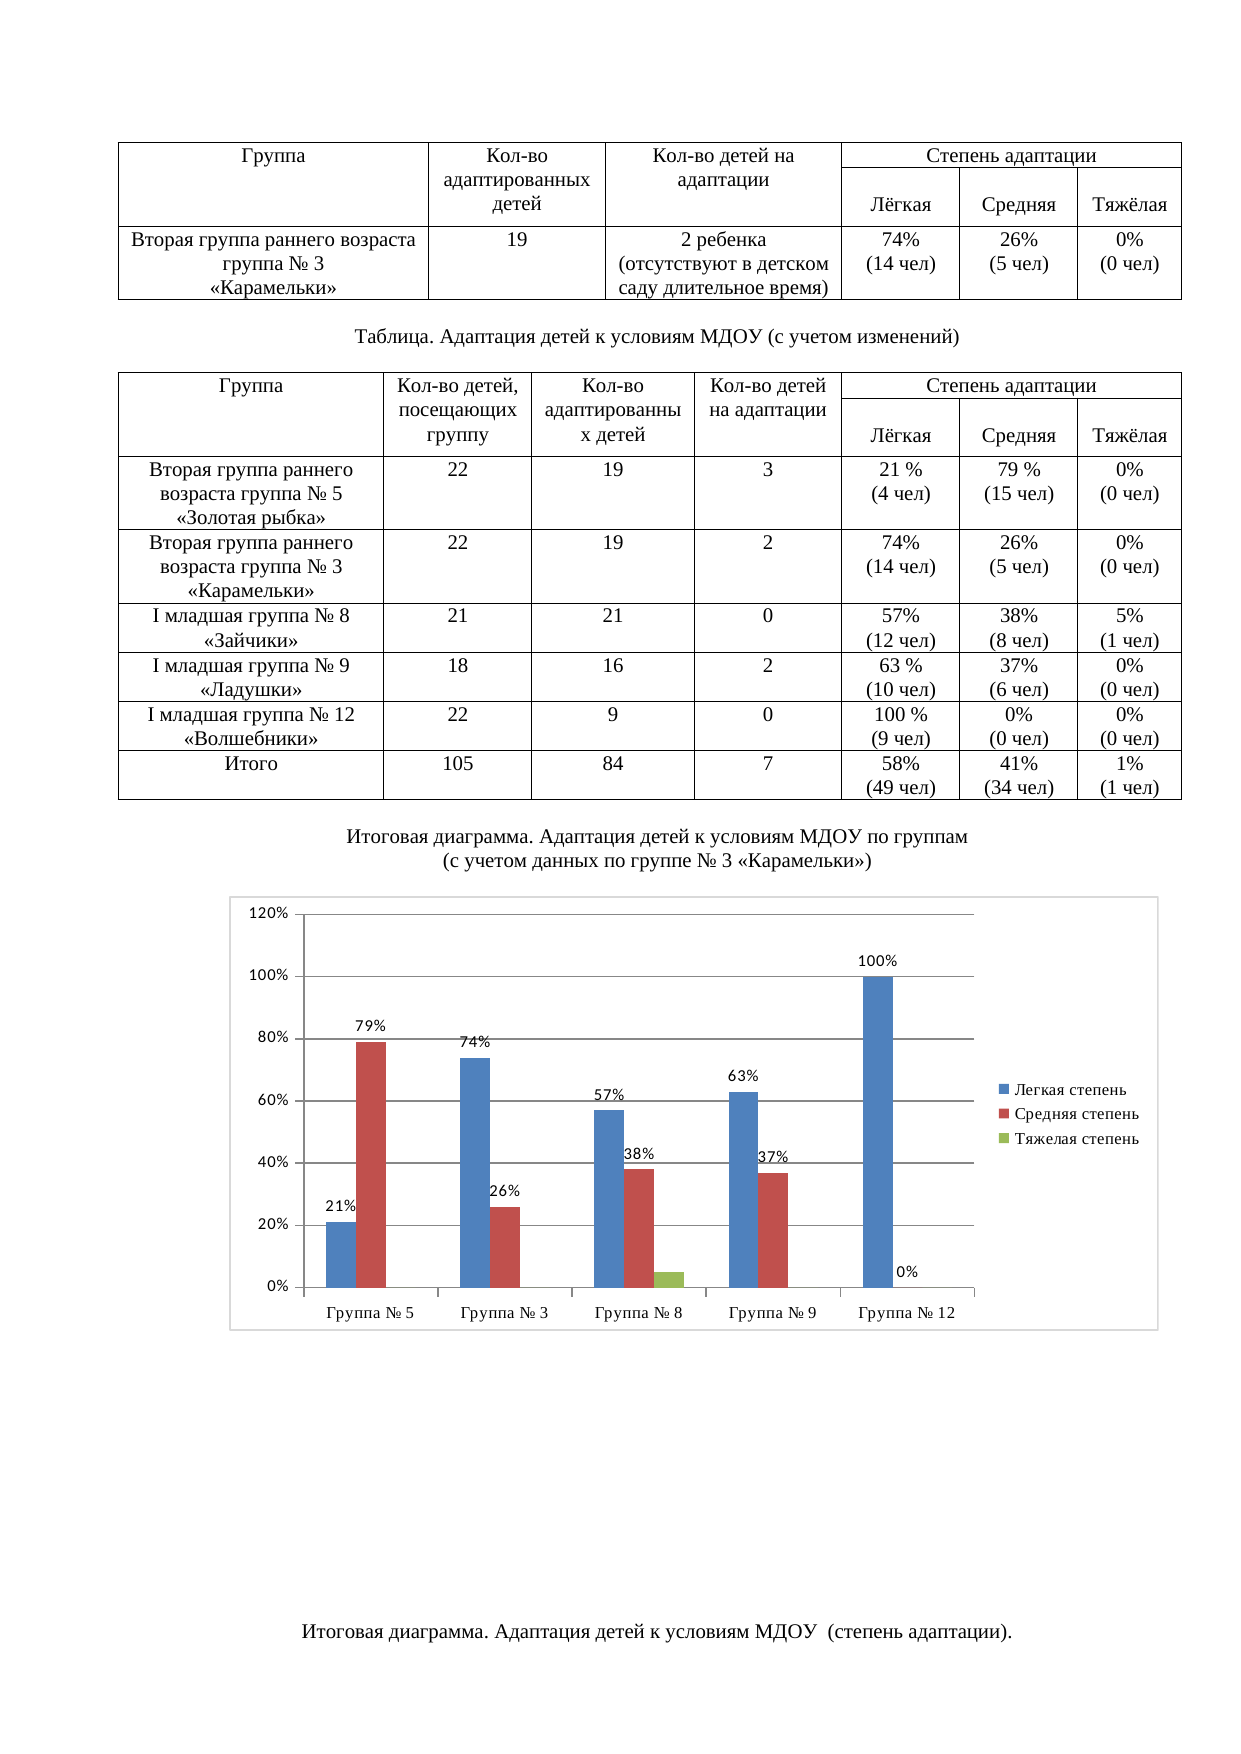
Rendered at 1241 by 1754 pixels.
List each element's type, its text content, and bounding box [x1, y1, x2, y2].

table_cell 5% (1 чел) [1078, 604, 1181, 652]
text Итоговая диаграмма. Адаптация детей к условиям МДОУ (степень адаптации). [148, 1619, 1167, 1643]
table_header Группа [119, 373, 383, 456]
table_cell 18 [384, 653, 531, 701]
table_cell 74% (14 чел) [842, 530, 959, 602]
table_cell 22 [384, 530, 531, 602]
table_cell 21 [532, 604, 694, 652]
table_cell 2 ребенка (отсутствуют в детском саду длительное время) [606, 227, 841, 299]
table_cell 0% (0 чел) [1078, 530, 1181, 602]
table_cell 22 [384, 702, 531, 750]
table_cell 38% (8 чел) [960, 604, 1077, 652]
table_cell Вторая группа раннего возраста группа № 3 «Карамельки» [119, 530, 383, 602]
table_cell 0% (0 чел) [960, 702, 1077, 750]
text Итоговая диаграмма. Адаптация детей к условиям МДОУ по группам [148, 824, 1167, 848]
table_cell 63 % (10 чел) [842, 653, 959, 701]
table_cell 74% (14 чел) [842, 227, 959, 299]
table_cell 79 % (15 чел) [960, 457, 1077, 529]
table_header Группа [119, 143, 428, 226]
table_cell Вторая группа раннего возраста группа № 3 «Карамельки» [119, 227, 428, 299]
table_header Кол-во адаптированных детей [429, 143, 605, 226]
table_cell 0 [695, 604, 841, 652]
table_cell 21 % (4 чел) [842, 457, 959, 529]
table_cell 19 [532, 530, 694, 602]
table_cell Итого [119, 751, 383, 799]
table_header Кол-во адаптированных детей [532, 373, 694, 456]
table_header Кол-во детей на адаптации [606, 143, 841, 226]
table_cell 16 [532, 653, 694, 701]
table_cell 1% (1 чел) [1078, 751, 1181, 799]
table_cell Тяжёлая [1078, 399, 1181, 456]
text Таблица. Адаптация детей к условиям МДОУ (с учетом изменений) [148, 324, 1167, 348]
table_cell 84 [532, 751, 694, 799]
table_cell I младшая группа № 9 «Ладушки» [119, 653, 383, 701]
table_cell 7 [695, 751, 841, 799]
table_cell 41% (34 чел) [960, 751, 1077, 799]
table_cell 3 [695, 457, 841, 529]
table_cell 19 [429, 227, 605, 299]
table_cell I младшая группа № 12 «Волшебники» [119, 702, 383, 750]
table_cell Средняя [960, 399, 1077, 456]
table_cell 100 % (9 чел) [842, 702, 959, 750]
table_cell 0% (0 чел) [1078, 653, 1181, 701]
table_cell 26% (5 чел) [960, 227, 1077, 299]
table_header Кол-во детей, посещающих группу [384, 373, 531, 456]
table_cell Вторая группа раннего возраста группа № 5 «Золотая рыбка» [119, 457, 383, 529]
table_cell 37% (6 чел) [960, 653, 1077, 701]
table_cell 26% (5 чел) [960, 530, 1077, 602]
table_header Степень адаптации [842, 373, 1181, 397]
text (с учетом данных по группе № 3 «Карамельки») [148, 848, 1167, 872]
table_cell 0% (0 чел) [1078, 702, 1181, 750]
table_cell 0% (0 чел) [1078, 227, 1181, 299]
table_header Кол-во детей на адаптации [695, 373, 841, 456]
table_cell 0 [695, 702, 841, 750]
table_cell 105 [384, 751, 531, 799]
table_cell 2 [695, 653, 841, 701]
table_cell Тяжёлая [1078, 168, 1181, 226]
table_cell 19 [532, 457, 694, 529]
table_cell 9 [532, 702, 694, 750]
table_cell Лёгкая [842, 168, 959, 226]
table_cell 58% (49 чел) [842, 751, 959, 799]
table_cell 22 [384, 457, 531, 529]
table_cell Средняя [960, 168, 1077, 226]
table_cell I младшая группа № 8 «Зайчики» [119, 604, 383, 652]
table_cell 2 [695, 530, 841, 602]
table_cell Лёгкая [842, 399, 959, 456]
table_cell 57% (12 чел) [842, 604, 959, 652]
table_cell 21 [384, 604, 531, 652]
table_header Степень адаптации [842, 143, 1181, 167]
table_cell 0% (0 чел) [1078, 457, 1181, 529]
